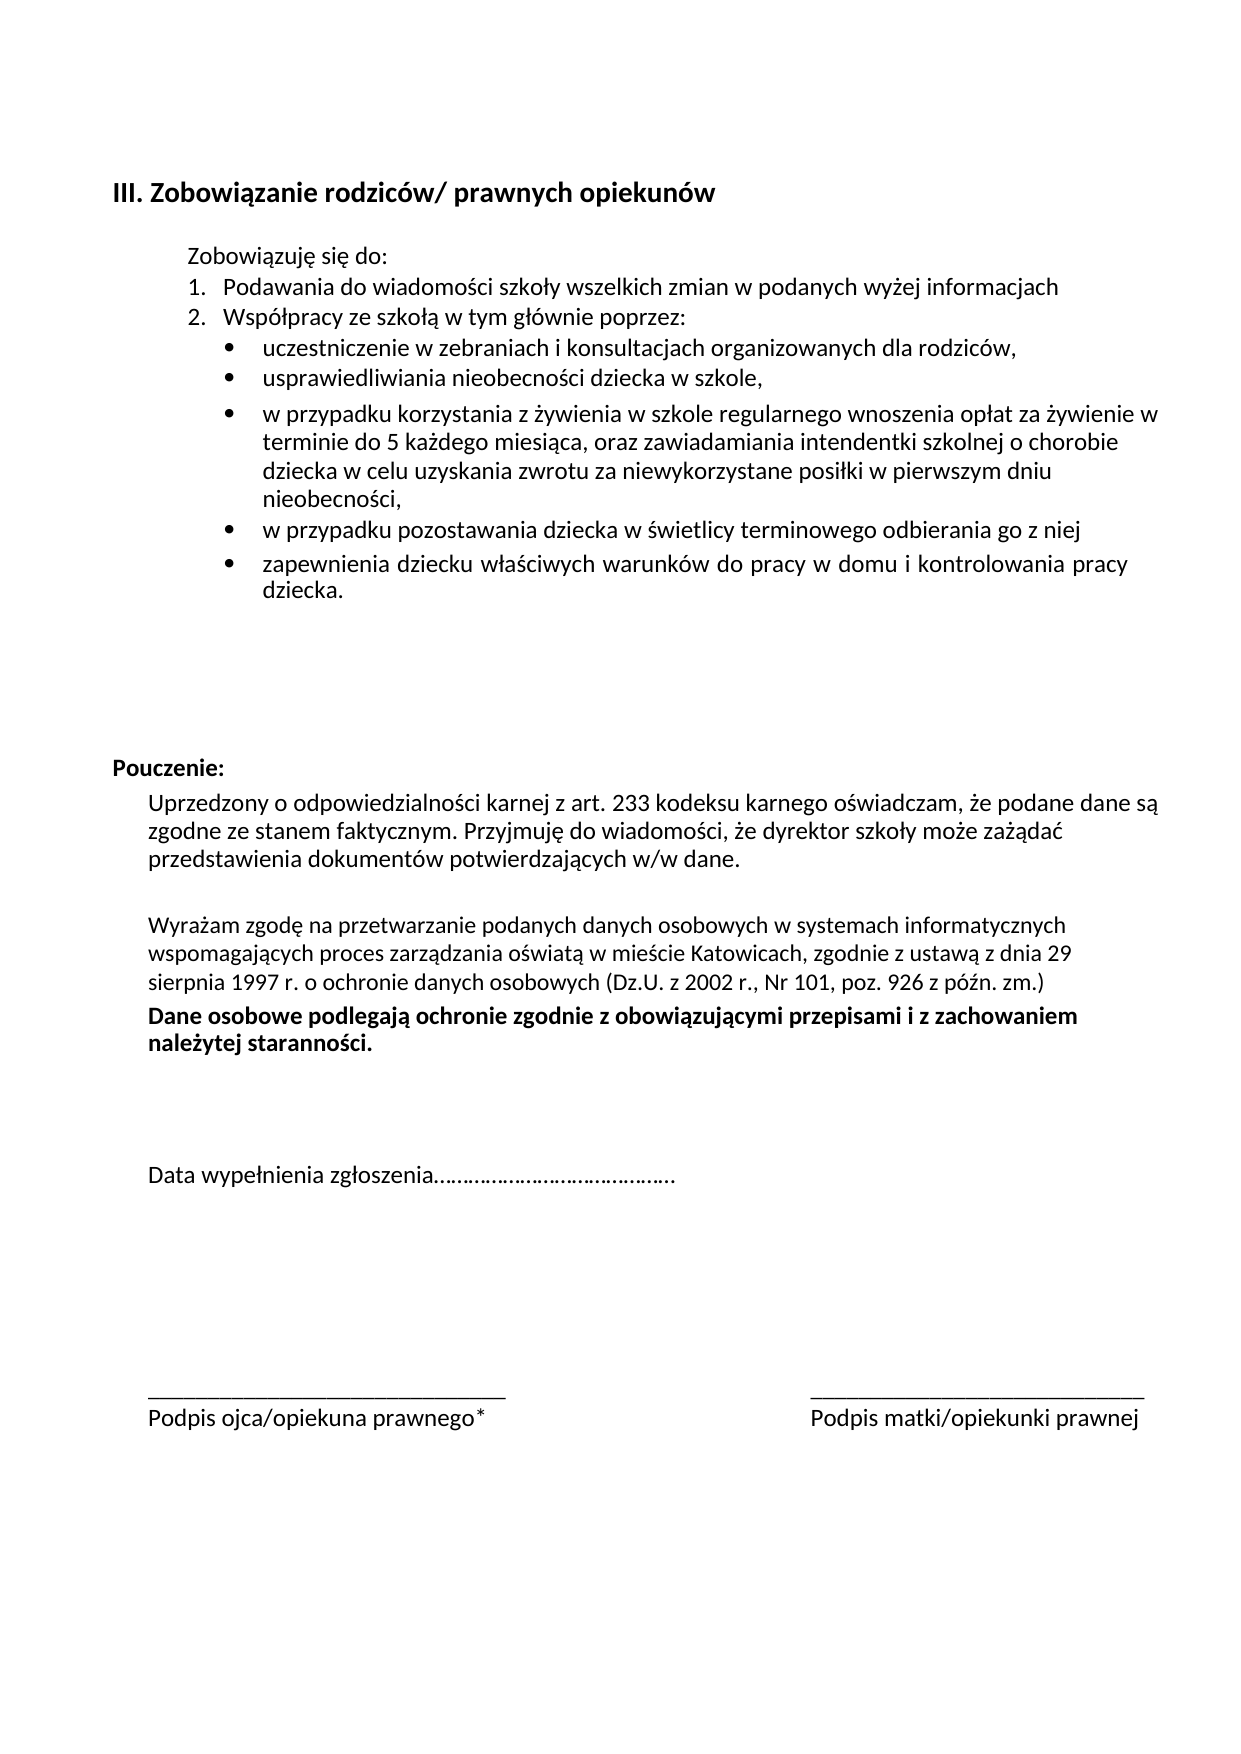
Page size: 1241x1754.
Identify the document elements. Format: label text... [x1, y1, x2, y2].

list uczestniczenie w zebraniach i konsultacjach organizowanych dla rodziców, [225, 332, 1178, 362]
text Podpis ojca/opiekuna prawnego* Podpis matki/opiekunki prawnej [148, 1402, 1178, 1432]
list Podawania do wiadomości szkoły wszelkich zmian w podanych wyżej informacjach [187, 271, 1178, 301]
list w przypadku pozostawania dziecka w świetlicy terminowego odbierania go z niej [225, 514, 1178, 544]
list zapewnienia dziecku właściwych warunków do pracy w domu i kontrolowania pracy dziecka. [225, 552, 1130, 605]
text ______________________________ ____________________________ [148, 1373, 1178, 1402]
text Pouczenie: [112, 752, 1178, 783]
list usprawiedliwiania nieobecności dziecka w szkole, [225, 362, 1178, 392]
text Dane osobowe podlegają ochronie zgodnie z obowiązującymi przepisami i z zachowaniem należytej staranności. [148, 1002, 1096, 1057]
text Zobowiązuję się do: [187, 240, 1178, 271]
text Wyrażam zgodę na przetwarzanie podanych danych osobowych w systemach informatycznych wspomagających proces zarządzania oświatą w mieście Katowicach, zgodnie z ustawą z dnia 29 sierpnia 1997 r. o ochronie danych osobowych (Dz.U. z 2002 r., Nr 101, poz. 926 z późn. zm.) [148, 910, 1130, 996]
text Data wypełnienia zgłoszenia…………………………………… [148, 1159, 1178, 1189]
text III. Zobowiązanie rodziców/ prawnych opiekunów [112, 174, 1178, 209]
list Współpracy ze szkołą w tym głównie poprzez: [187, 301, 1178, 332]
list w przypadku korzystania z żywienia w szkole regularnego wnoszenia opłat za żywienie w terminie do 5 każdego miesiąca, oraz zawiadamiania intendentki szkolnej o chorobie dziecka w celu uzyskania zwrotu za niewykorzystane posiłki w pierwszym dniu nieobecności, [225, 399, 1176, 514]
text Uprzedzony o odpowiedzialności karnej z art. 233 kodeksu karnego oświadczam, że podane dane są zgodne ze stanem faktycznym. Przyjmuję do wiadomości, że dyrektor szkoły może zażądać przedstawienia dokumentów potwierdzających w/w dane. [148, 788, 1178, 874]
